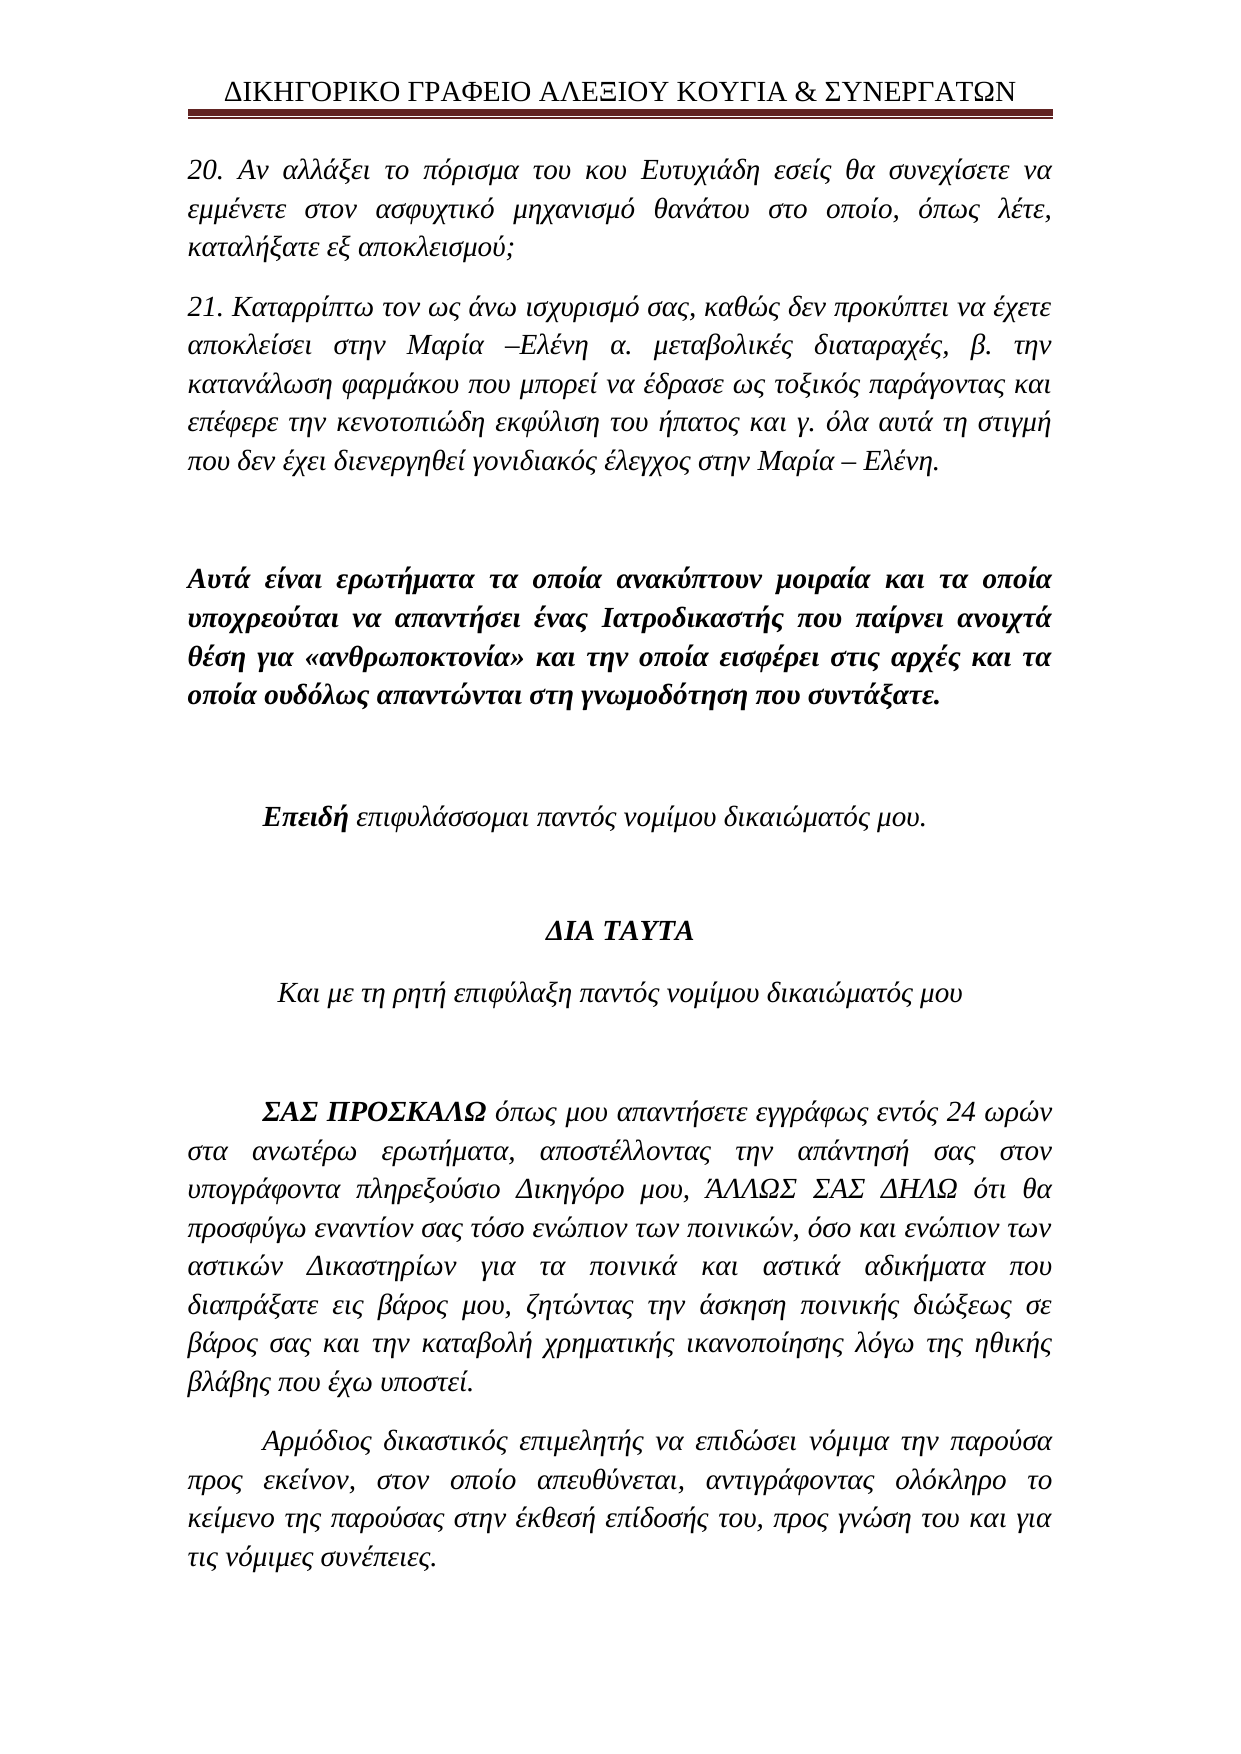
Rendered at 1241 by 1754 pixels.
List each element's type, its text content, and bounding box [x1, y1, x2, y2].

text Αρμόδιος δικαστικός επιμελητής να επιδώσει νόμιμα την παρούσα προς εκείνον, στον οποίο απευθύνεται, αντιγράφοντας ολόκληρο το κείμενο της παρούσας στην έκθεσή επίδοσής του, προς γνώση του και για τις νόμιμες συνέπειες. [187, 1423, 1053, 1572]
text ΣΑΣ ΠΡΟΣΚΑΛΩ όπως μου απαντήσετε εγγράφως εντός 24 ωρών στα ανωτέρω ερωτήματα, αποστέλλοντας την απάντησή σας στον υπογράφοντα πληρεξούσιο Δικηγόρο μου, ΆΛΛΩΣ ΣΑΣ ΔΗΛΩ ότι θα προσφύγω εναντίον σας τόσο ενώπιον των ποινικών, όσο και ενώπιον των αστικών Δικαστηρίων για τα ποινικά και αστικά αδικήματα που διαπράξατε εις βάρος μου, ζητώντας την άσκηση ποινικής διώξεως σε βάρος σας και την καταβολή χρηματικής ικανοποίησης λόγω της ηθικής βλάβης που έχω υποστεί. [187, 1094, 1053, 1397]
text ΔΙΑ ΤΑΥΤΑ [187, 913, 1053, 946]
text Επειδή επιφυλάσσομαι παντός νομίμου δικαιώματός μου. [187, 799, 1053, 833]
text Αυτά είναι ερωτήματα τα οποία ανακύπτουν μοιραία και τα οποία υποχρεούται να απαντήσει ένας Ιατροδικαστής που παίρνει ανοιχτά θέση για «ανθρωποκτονία» και την οποία εισφέρει στις αρχές και τα οποία ουδόλως απαντώνται στη γνωμοδότηση που συντάξατε. [187, 562, 1053, 711]
text 20. Αν αλλάξει το πόρισμα του κου Ευτυχιάδη εσείς θα συνεχίσετε να εμμένετε στον ασφυχτικό μηχανισμό θανάτου στο οποίο, όπως λέτε, καταλήξατε εξ αποκλεισμού; [187, 152, 1053, 263]
text Και με τη ρητή επιφύλαξη παντός νομίμου δικαιώματός μου [187, 975, 1053, 1009]
text 21. Καταρρίπτω τον ως άνω ισχυρισμό σας, καθώς δεν προκύπτει να έχετε αποκλείσει στην Μαρία –Ελένη α. μεταβολικές διαταραχές, β. την κατανάλωση φαρμάκου που μπορεί να έδρασε ως τοξικός παράγοντας και επέφερε την κενοτοπιώδη εκφύλιση του ήπατος και γ. όλα αυτά τη στιγμή που δεν έχει διενεργηθεί γονιδιακός έλεγχος στην Μαρία – Ελένη. [187, 289, 1053, 476]
